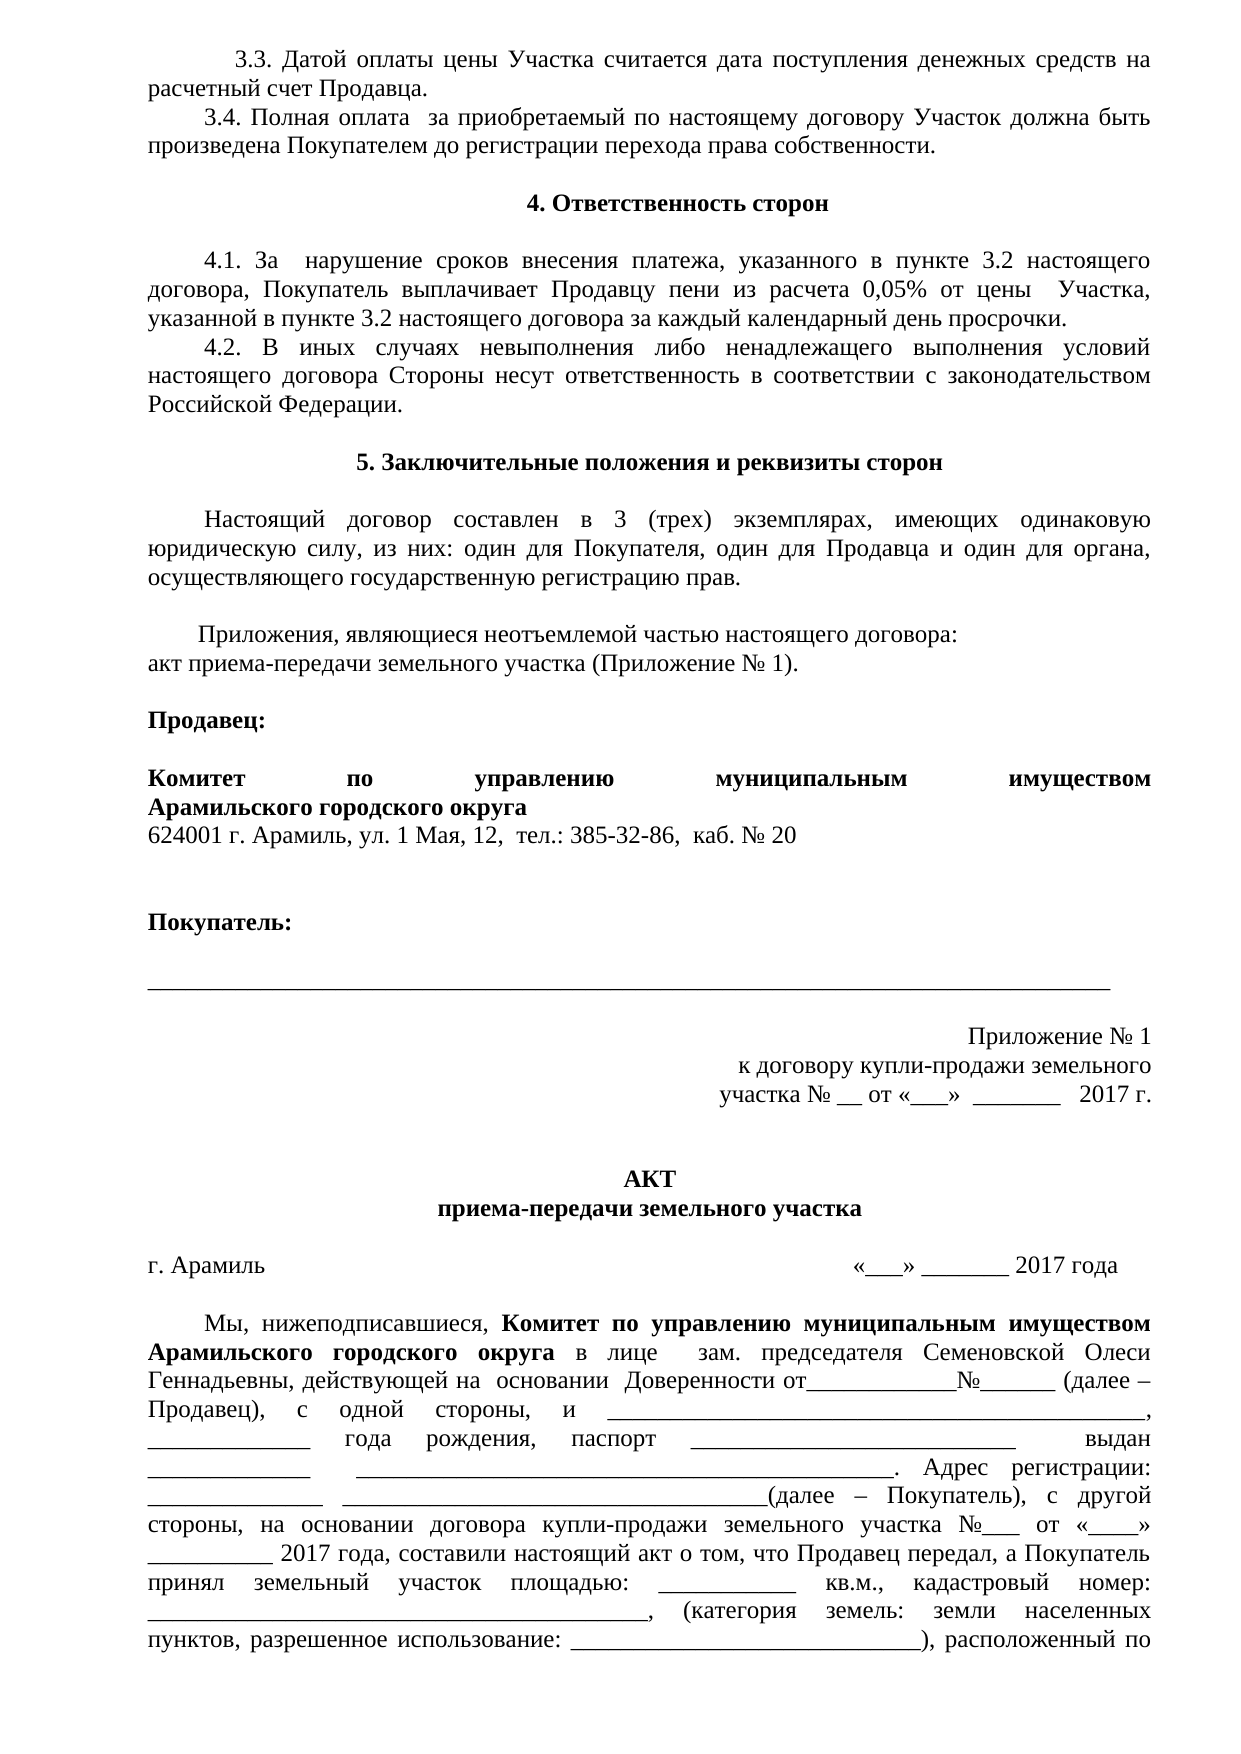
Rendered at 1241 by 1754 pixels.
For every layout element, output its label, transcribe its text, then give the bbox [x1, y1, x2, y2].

text АКТ [148, 1164, 1152, 1193]
text 4.2. В иных случаях невыполнения либо ненадлежащего выполнения условий настоящего договора Стороны несут ответственность в соответствии с законодательством Российской Федерации. [148, 332, 1152, 418]
text . Арамиль, ул. 1 Мая, 12, тел.: 385-32-86, каб. № 20 [148, 821, 1152, 849]
text 5. Заключительные положения и реквизиты сторон [148, 447, 1152, 476]
text 3.3. Датой оплаты цены Участка считается дата поступления денежных средств на расчетный счет Продавца. [148, 44, 1152, 102]
text акт приема-передачи земельного участка (Приложение № 1). [148, 648, 1152, 677]
text г. Арамиль «___» _______ 2017 года [148, 1250, 1152, 1279]
text 4.1. За нарушение сроков внесения платежа, указанного в пункте 3.2 настоящего договора, Покупатель выплачивает Продавцу пени из расчета 0,05% от цены Участка, указанной в пункте 3.2 настоящего договора за каждый календарный день просрочки. [148, 246, 1152, 332]
text Продавец: [148, 706, 1152, 734]
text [148, 1308, 1152, 1653]
text 4. Ответственность сторон [148, 188, 1152, 217]
text _____________________________________________________________________________ [148, 964, 1152, 993]
text Покупатель: [148, 907, 1152, 936]
text Комитет по управлению муниципальным имуществом Арамильского городского округа [148, 763, 1152, 821]
text Приложение № 1 [148, 993, 1152, 1050]
text Настоящий договор составлен в 3 (трех) экземплярах, имеющих одинаковую юридическую силу, из них: один для Покупателя, один для Продавца и один для органа, осуществляющего государственную регистрацию прав. [148, 504, 1152, 591]
text Приложения, являющиеся неотъемлемой частью настоящего договора: [148, 619, 1152, 648]
text 3.4. Полная оплата за приобретаемый по настоящему договору Участок должна быть произведена Покупателем до регистрации перехода права собственности. [148, 102, 1152, 159]
text приема-передачи земельного участка [148, 1193, 1152, 1222]
text к договору купли-продажи земельного участка № __ от «___» _______ 2017 г. [148, 1050, 1152, 1107]
